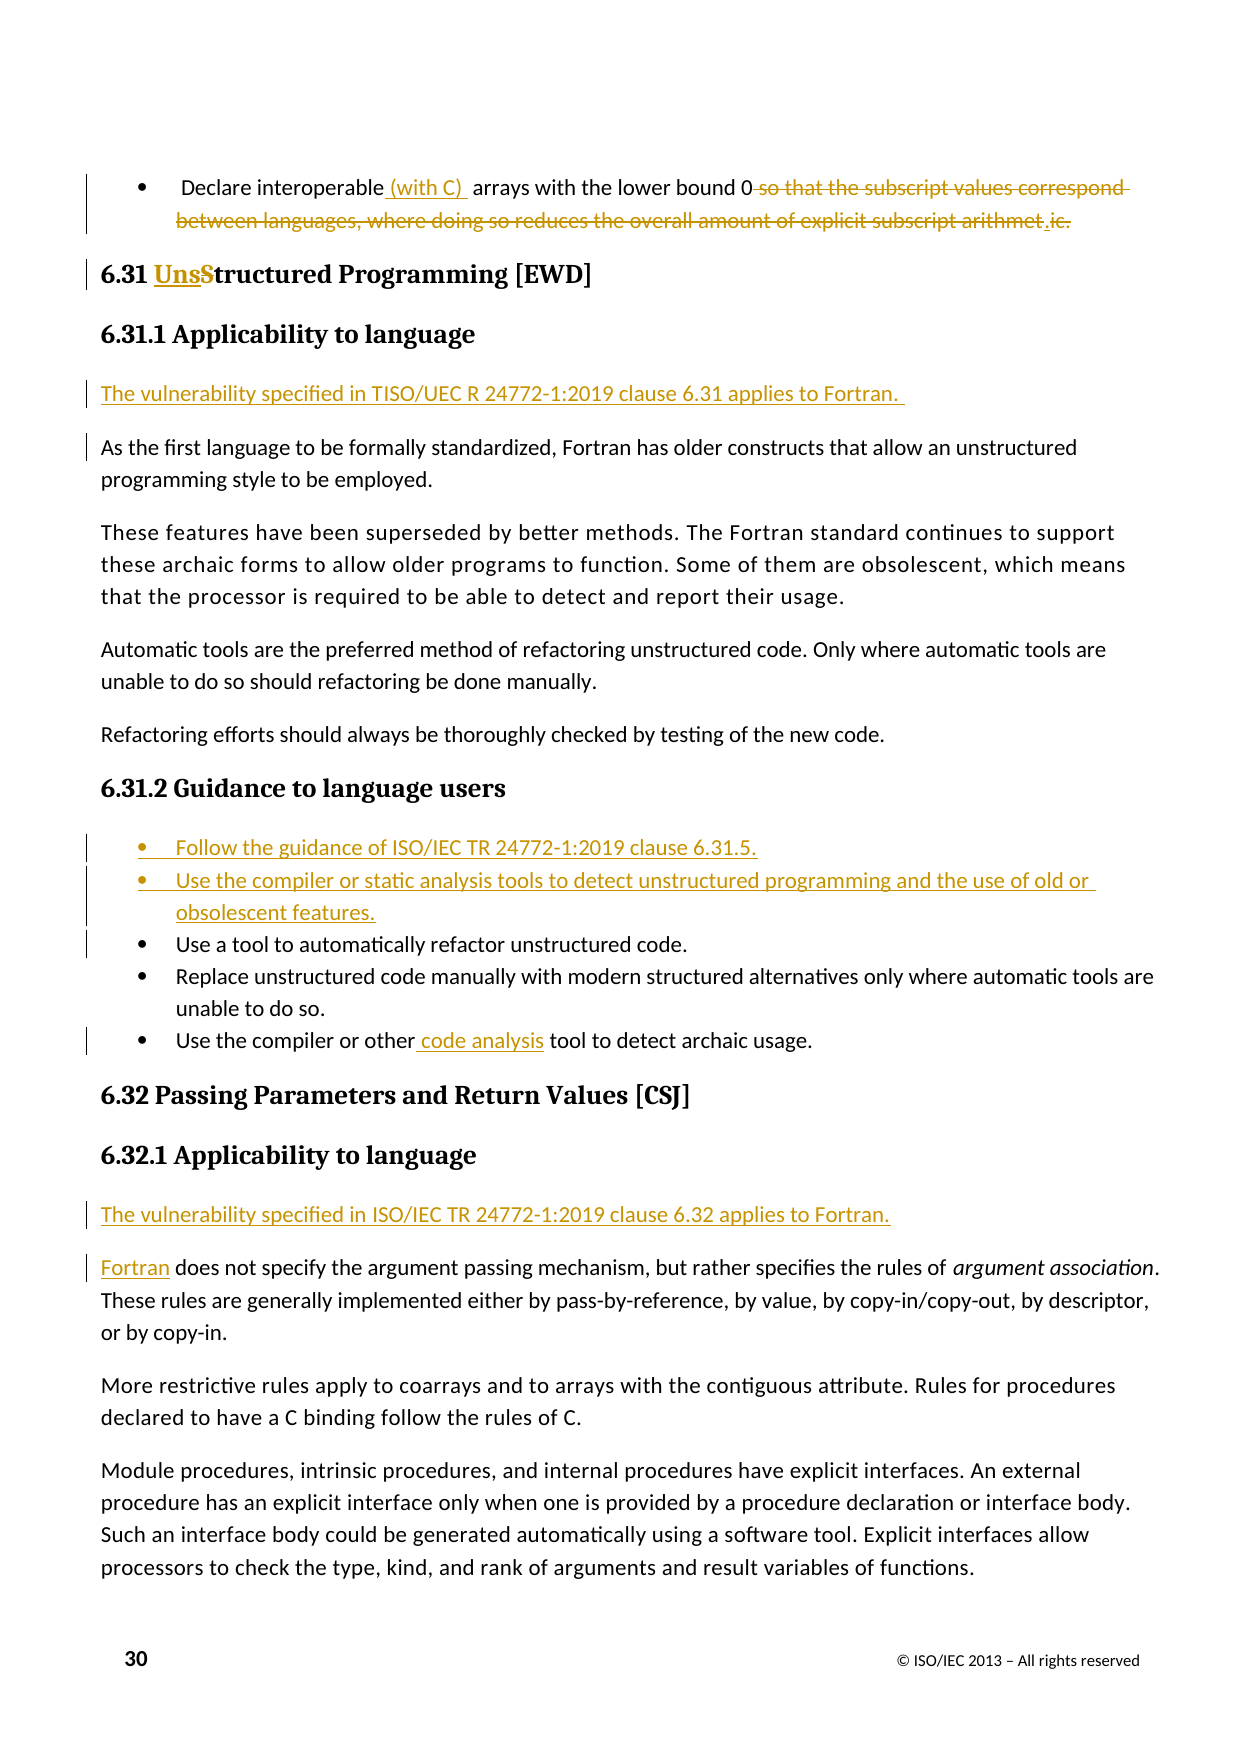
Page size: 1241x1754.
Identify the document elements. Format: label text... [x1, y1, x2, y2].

text Use a tool to automatically refactor unstructured code. [138, 930, 1164, 958]
text Use the compiler or other tool to detect archaic usage. [138, 1027, 1164, 1055]
text More restrictive rules apply to coarrays and to arrays with the contiguous attribute. Rules for procedures declared to have a C binding follow the rules of C. [101, 1371, 1164, 1431]
subtitle 6.32.1 Applicability to language [101, 1140, 1164, 1172]
text As the first language to be formally standardized, Fortran has older constructs that allow an unstructured programming style to be employed. [101, 433, 1164, 493]
subtitle 6.31.1 Applicability to language [101, 319, 1164, 351]
text These features have been superseded by better methods. The Fortran standard continues to support these archaic forms to allow older programs to function. Some of them are obsolescent, which means that the processor is required to be able to detect and report their usage. [101, 518, 1164, 610]
subtitle 6.31.2 Guidance to language users [101, 773, 1164, 804]
subtitle 6.32 Passing Parameters and Return Values [CSJ] [101, 1080, 1164, 1111]
text Replace unstructured code manually with modern structured alternatives only where automatic tools are unable to do so. [138, 962, 1164, 1022]
text does not specify the argument passing mechanism, but rather specifies the rules of argument association. These rules are generally implemented either by pass-by-reference, by value, by copy-in/copy-out, by descriptor, or by copy-in. [101, 1253, 1164, 1346]
text Refactoring efforts should always be thoroughly checked by testing of the new code. [101, 720, 1164, 748]
subtitle 6.31 tructured Programming [EWD] [101, 259, 1164, 290]
text Declare interoperable arrays with the lower bound 0 [138, 173, 1164, 234]
text Automatic tools are the preferred method of refactoring unstructured code. Only where automatic tools are unable to do so should refactoring be done manually. [101, 635, 1164, 695]
text Module procedures, intrinsic procedures, and internal procedures have explicit interfaces. An external procedure has an explicit interface only when one is provided by a procedure declaration or interface body. Such an interface body could be generated automatically using a software tool. Explicit interfaces allow processors to check the type, kind, and rank of arguments and result variables of functions. [101, 1456, 1164, 1581]
